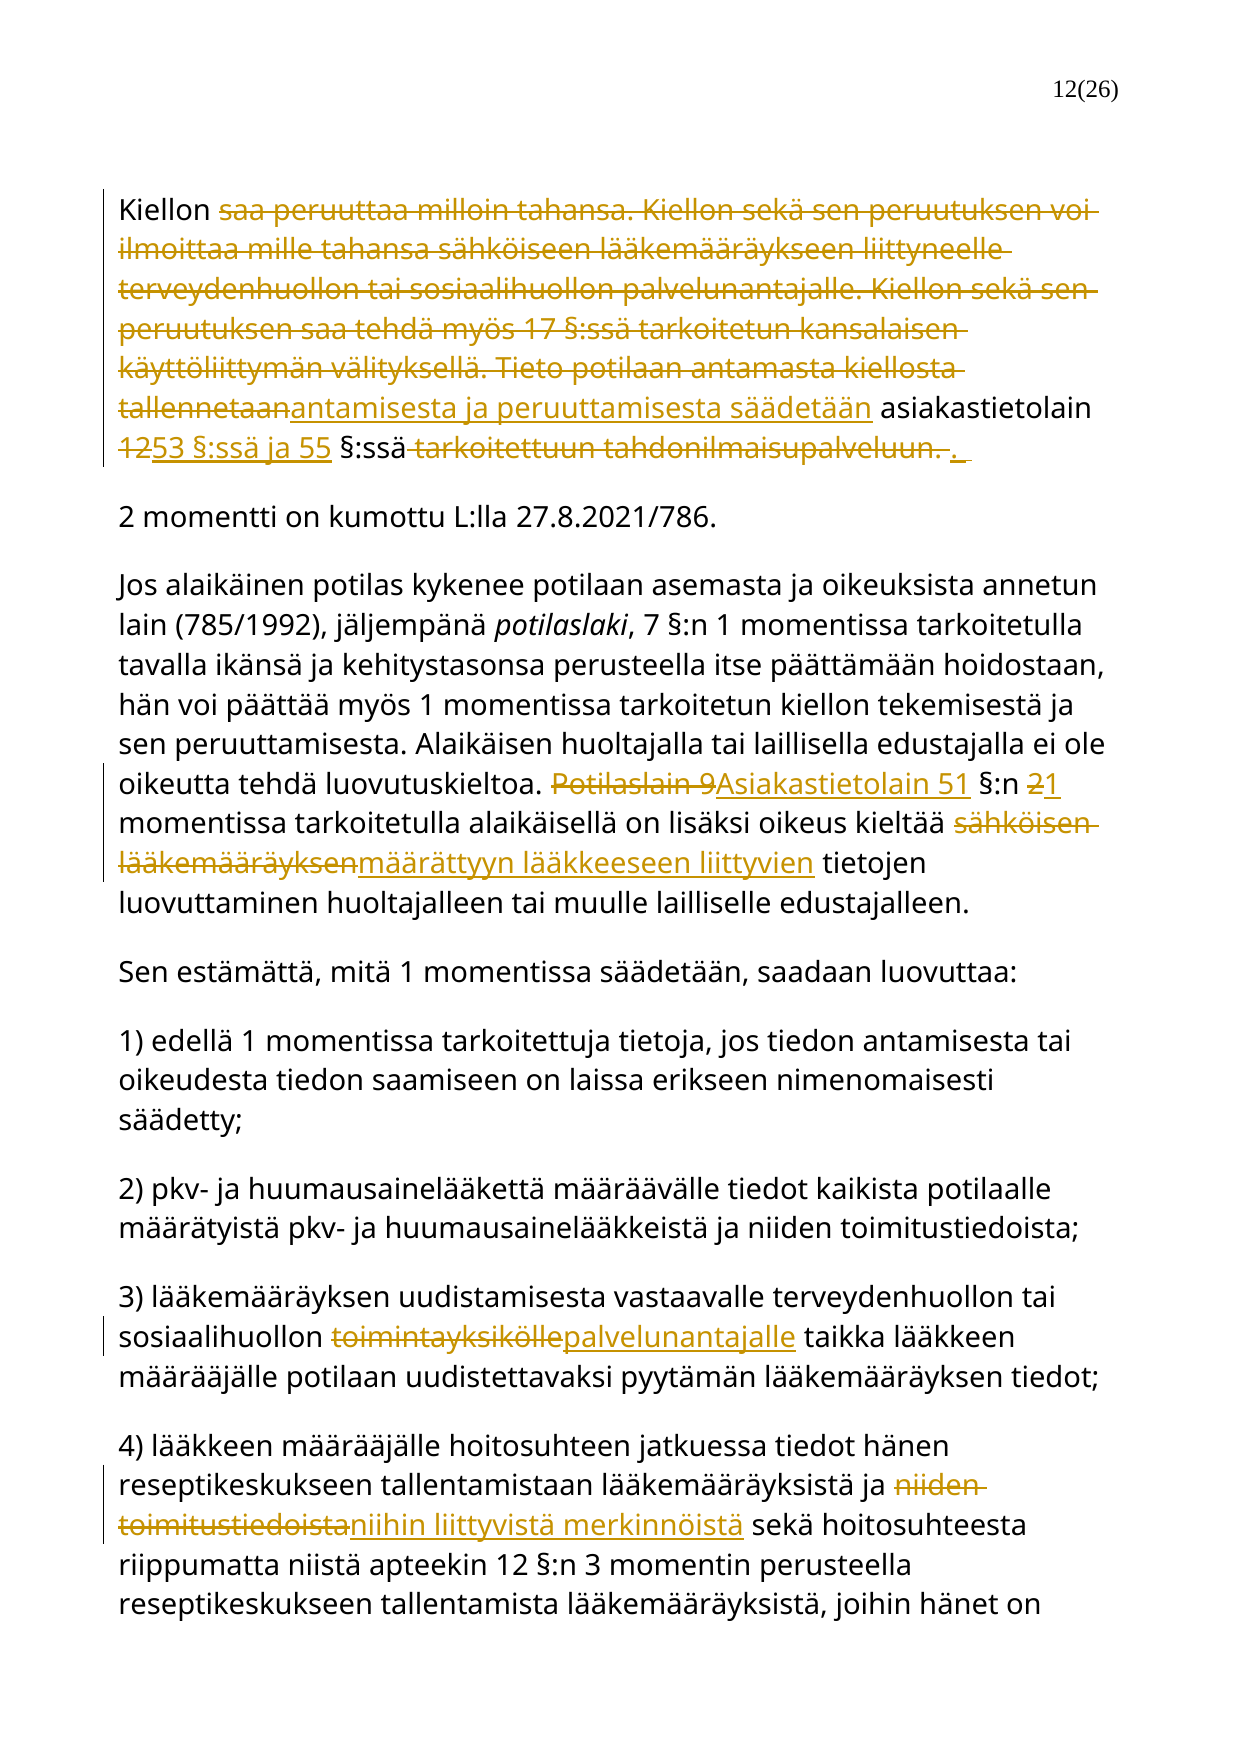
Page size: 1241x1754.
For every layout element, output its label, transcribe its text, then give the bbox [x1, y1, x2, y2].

text Jos alaikäinen potilas kykenee potilaan asemasta ja oikeuksista annetun lain (785/1992), jäljempänä potilaslaki, 7 §:n 1 momentissa tarkoitetulla tavalla ikänsä ja kehitystasonsa perusteella itse päättämään hoidostaan, hän voi päättää myös 1 momentissa tarkoitetun kiellon tekemisestä ja sen peruuttamisesta. Alaikäisen huoltajalla tai laillisella edustajalla ei ole oikeutta tehdä luovutuskieltoa. §:n momentissa tarkoitetulla alaikäisellä on lisäksi oikeus kieltää tietojen luovuttaminen huoltajalleen tai muulle lailliselle edustajalleen. [118, 565, 1122, 922]
text Sen estämättä, mitä 1 momentissa säädetään, saadaan luovuttaa: [118, 951, 1122, 991]
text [118, 189, 1122, 467]
text 2 momentti on kumottu L:lla 27.8.2021/786. [118, 496, 1122, 536]
text 2) pkv- ja huumausainelääkettä määräävälle tiedot kaikista potilaalle määrätyistä pkv- ja huumausainelääkkeistä ja niiden toimitustiedoista; [118, 1168, 1122, 1247]
text 1) edellä 1 momentissa tarkoitettuja tietoja, jos tiedon antamisesta tai oikeudesta tiedon saamiseen on laissa erikseen nimenomaisesti säädetty; [118, 1020, 1122, 1139]
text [118, 1425, 1122, 1623]
text 3) lääkemääräyksen uudistamisesta vastaavalle terveydenhuollon tai sosiaalihuollon taikka lääkkeen määrääjälle potilaan uudistettavaksi pyytämän lääkemääräyksen tiedot; [118, 1277, 1122, 1396]
